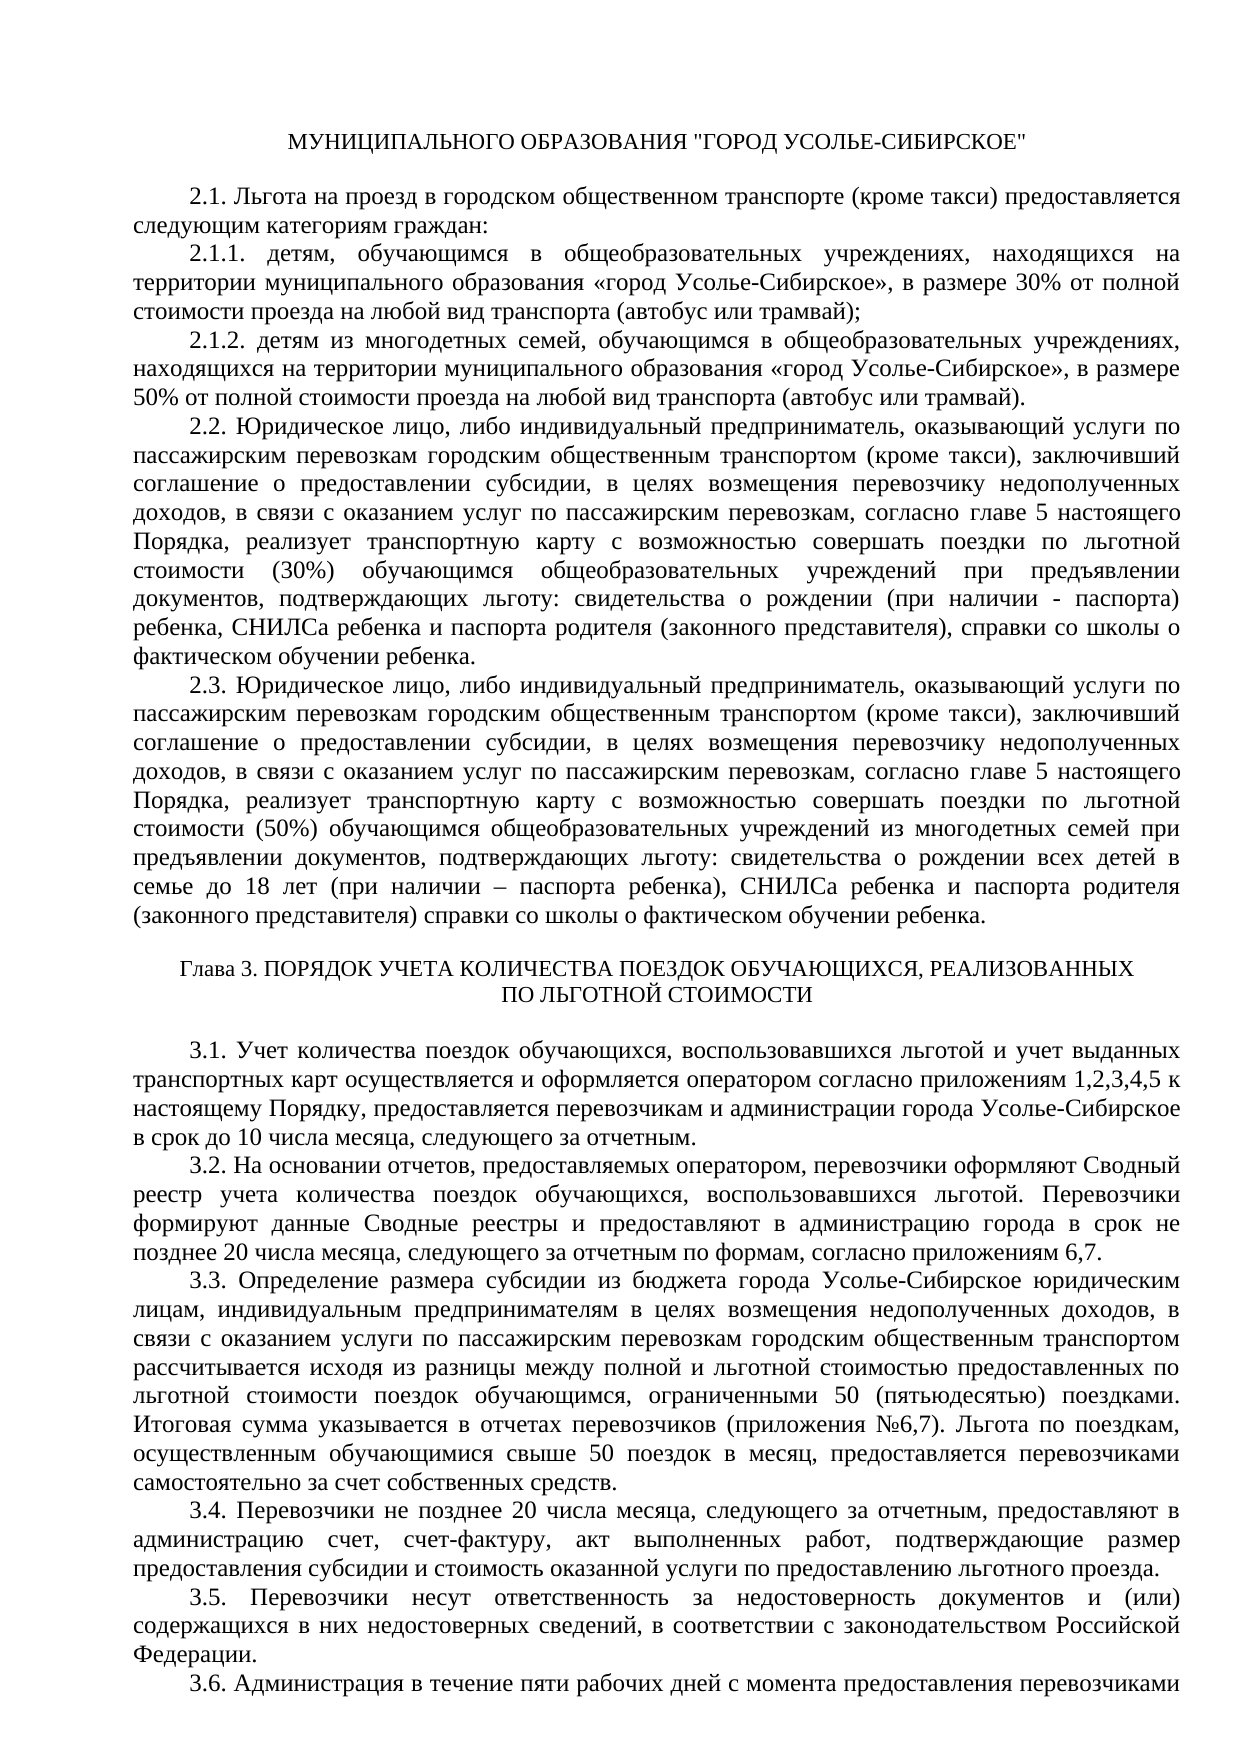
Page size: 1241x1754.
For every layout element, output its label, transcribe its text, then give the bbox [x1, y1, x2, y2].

text 3.1. Учет количества поездок обучающихся, воспользовавшихся льготой и учет выданных транспортных карт осуществляется и оформляется оператором согласно приложениям 1,2,3,4,5 к настоящему Порядку, предоставляется перевозчикам и администрации города Усолье-Сибирское в срок до 10 числа месяца, следующего за отчетным. [133, 1036, 1181, 1151]
text 2.1.2. детям из многодетных семей, обучающимся в общеобразовательных учреждениях, находящихся на территории муниципального образования «город Усолье-Сибирское», в размере 50% от полной стоимости проезда на любой вид транспорта (автобус или трамвай). [133, 325, 1181, 411]
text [133, 1668, 1181, 1697]
text ПО ЛЬГОТНОЙ СТОИМОСТИ [133, 981, 1181, 1007]
text 2.1.1. детям, обучающимся в общеобразовательных учреждениях, находящихся на территории муниципального образования «город Усолье-Сибирское», в размере 30% от полной стоимости проезда на любой вид транспорта (автобус или трамвай); [133, 238, 1181, 325]
text 2.1. Льгота на проезд в городском общественном транспорте (кроме такси) предоставляется следующим категориям граждан: [133, 181, 1181, 238]
text 2.2. Юридическое лицо, либо индивидуальный предприниматель, оказывающий услуги по пассажирским перевозкам городским общественным транспортом (кроме такси), заключивший соглашение о предоставлении субсидии, в целях возмещения перевозчику недополученных доходов, в связи с оказанием услуг по пассажирским перевозкам, согласно главе 5 настоящего Порядка, реализует транспортную карту с возможностью совершать поездки по льготной стоимости (30%) обучающимся общеобразовательных учреждений при предъявлении документов, подтверждающих льготу: свидетельства о рождении (при наличии - паспорта) ребенка, СНИЛСа ребенка и паспорта родителя (законного представителя), справки со школы о фактическом обучении ребенка. [133, 411, 1181, 670]
text 3.2. На основании отчетов, предоставляемых оператором, перевозчики оформляют Сводный реестр учета количества поездок обучающихся, воспользовавшихся льготой. Перевозчики формируют данные Сводные реестры и предоставляют в администрацию города в срок не позднее 20 числа месяца, следующего за отчетным по формам, согласно приложениям 6,7. [133, 1151, 1181, 1266]
text МУНИЦИПАЛЬНОГО ОБРАЗОВАНИЯ "ГОРОД УСОЛЬЕ-СИБИРСКОЕ" [133, 128, 1181, 154]
text Глава 3. ПОРЯДОК УЧЕТА КОЛИЧЕСТВА ПОЕЗДОК ОБУЧАЮЩИХСЯ, РЕАЛИЗОВАННЫХ [133, 955, 1181, 981]
text 3.4. Перевозчики не позднее 20 числа месяца, следующего за отчетным, предоставляют в администрацию счет, счет-фактуру, акт выполненных работ, подтверждающие размер предоставления субсидии и стоимость оказанной услуги по предоставлению льготного проезда. [133, 1496, 1181, 1582]
text 3.3. Определение размера субсидии из бюджета города Усолье-Сибирское юридическим лицам, индивидуальным предпринимателям в целях возмещения недополученных доходов, в связи с оказанием услуги по пассажирским перевозкам городским общественным транспортом рассчитывается исходя из разницы между полной и льготной стоимостью предоставленных по льготной стоимости поездок обучающимся, ограниченными 50 (пятьюдесятью) поездками. Итоговая сумма указывается в отчетах перевозчиков (приложения №6,7). Льгота по поездкам, осуществленным обучающимися свыше 50 поездок в месяц, предоставляется перевозчиками самостоятельно за счет собственных средств. [133, 1266, 1181, 1496]
text 2.3. Юридическое лицо, либо индивидуальный предприниматель, оказывающий услуги по пассажирским перевозкам городским общественным транспортом (кроме такси), заключивший соглашение о предоставлении субсидии, в целях возмещения перевозчику недополученных доходов, в связи с оказанием услуг по пассажирским перевозкам, согласно главе 5 настоящего Порядка, реализует транспортную карту с возможностью совершать поездки по льготной стоимости (50%) обучающимся общеобразовательных учреждений из многодетных семей при предъявлении документов, подтверждающих льготу: свидетельства о рождении всех детей в семье до 18 лет (при наличии – паспорта ребенка), СНИЛСа ребенка и паспорта родителя (законного представителя) справки со школы о фактическом обучении ребенка. [133, 670, 1181, 928]
text 3.5. Перевозчики несут ответственность за недостоверность документов и (или) содержащихся в них недостоверных сведений, в соответствии с законодательством Российской Федерации. [133, 1582, 1181, 1668]
